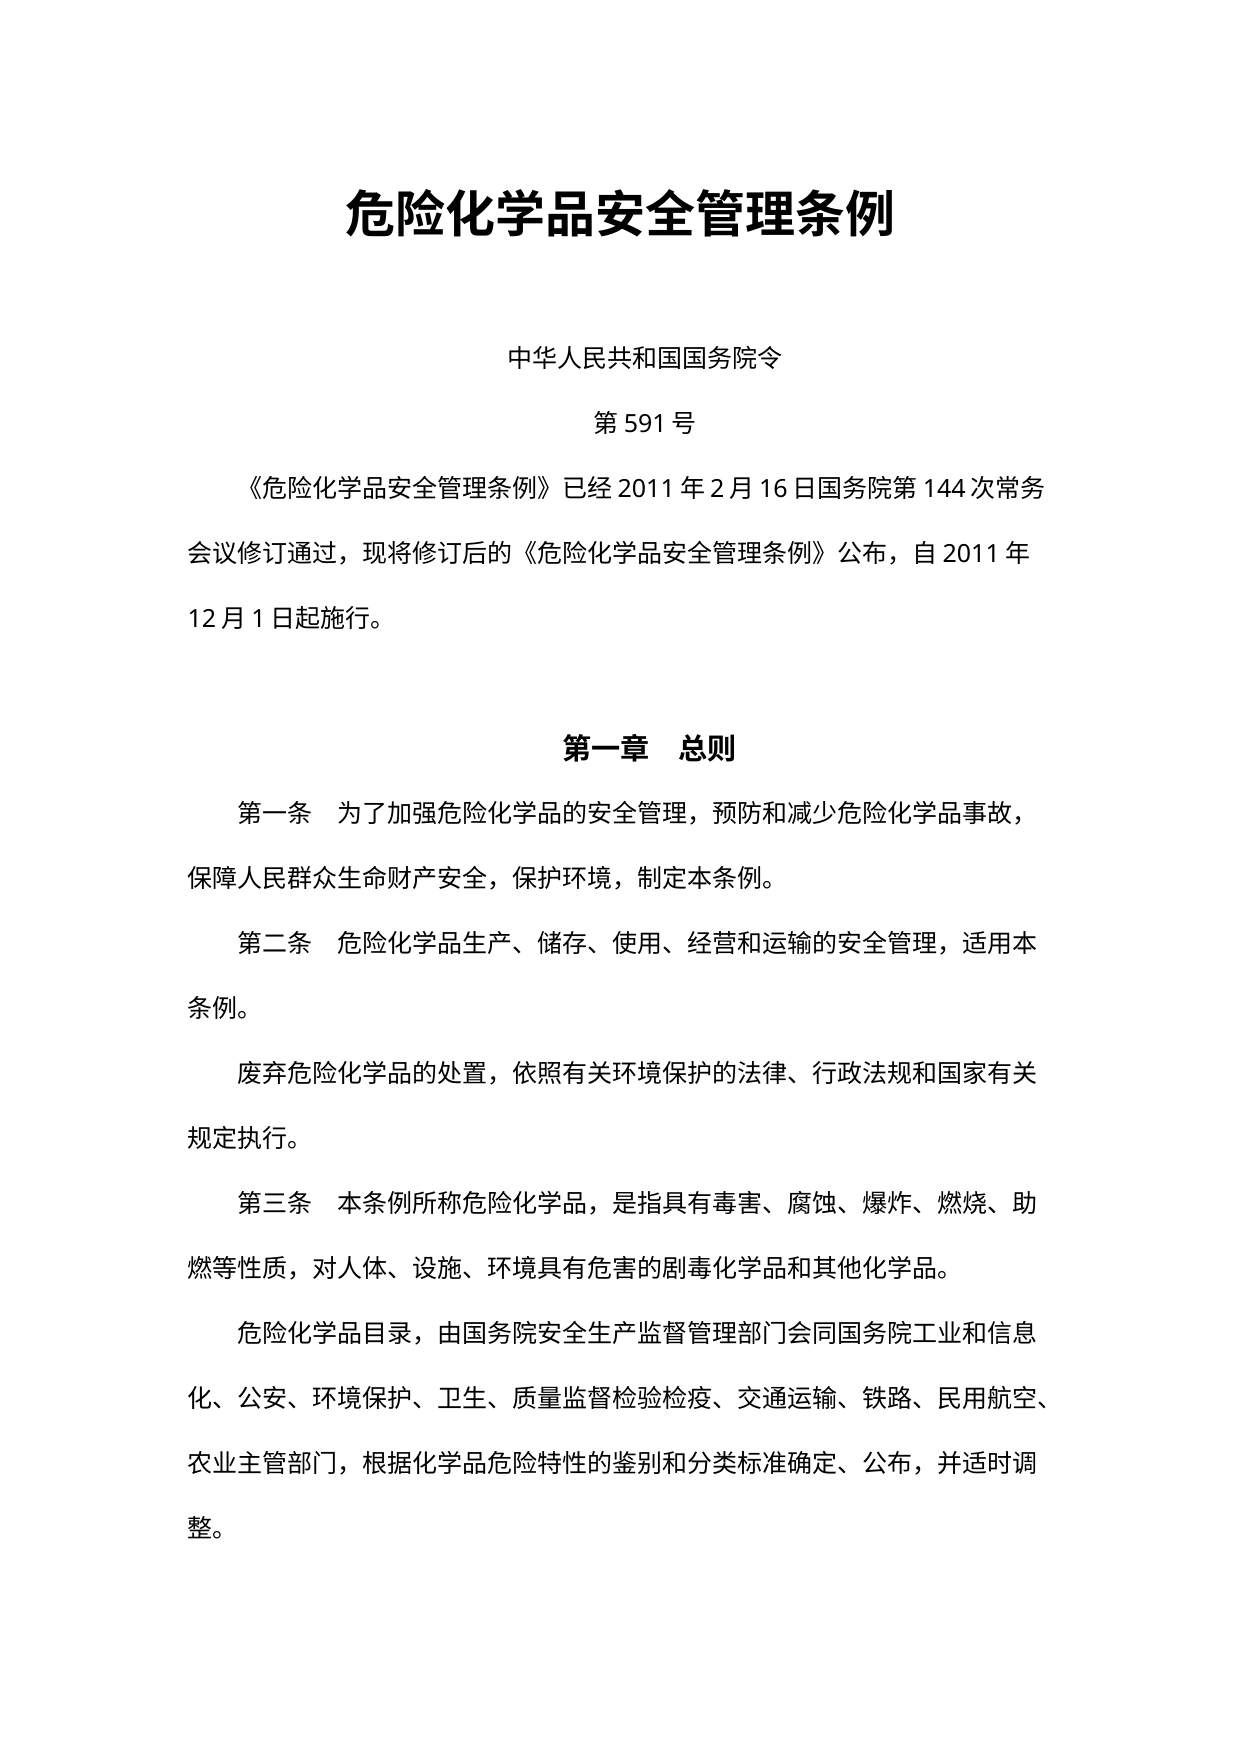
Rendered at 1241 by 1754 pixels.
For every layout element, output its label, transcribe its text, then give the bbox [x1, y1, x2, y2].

text 中华人民共和国国务院令 [187, 324, 1053, 389]
text 第591号 [187, 389, 1053, 454]
text 第一条 为了加强危险化学品的安全管理，预防和减少危险化学品事故，保障人民群众生命财产安全，保护环境，制定本条例。 [187, 779, 1053, 909]
text 废弃危险化学品的处置，依照有关环境保护的法律、行政法规和国家有关规定执行。 [187, 1039, 1053, 1169]
text 危险化学品安全管理条例 [187, 162, 1053, 259]
text 第二条 危险化学品生产、储存、使用、经营和运输的安全管理，适用本条例。 [187, 909, 1053, 1039]
text 《危险化学品安全管理条例》已经2011年2月16日国务院第144次常务会议修订通过，现将修订后的《危险化学品安全管理条例》公布，自2011年12月1日起施行。 [187, 454, 1053, 649]
text 第一章 总则 [187, 714, 1053, 779]
text 危险化学品目录，由国务院安全生产监督管理部门会同国务院工业和信息化、公安、环境保护、卫生、质量监督检验检疫、交通运输、铁路、民用航空、农业主管部门，根据化学品危险特性的鉴别和分类标准确定、公布，并适时调整。 [187, 1299, 1053, 1559]
text 第三条 本条例所称危险化学品，是指具有毒害、腐蚀、爆炸、燃烧、助燃等性质，对人体、设施、环境具有危害的剧毒化学品和其他化学品。 [187, 1169, 1053, 1299]
